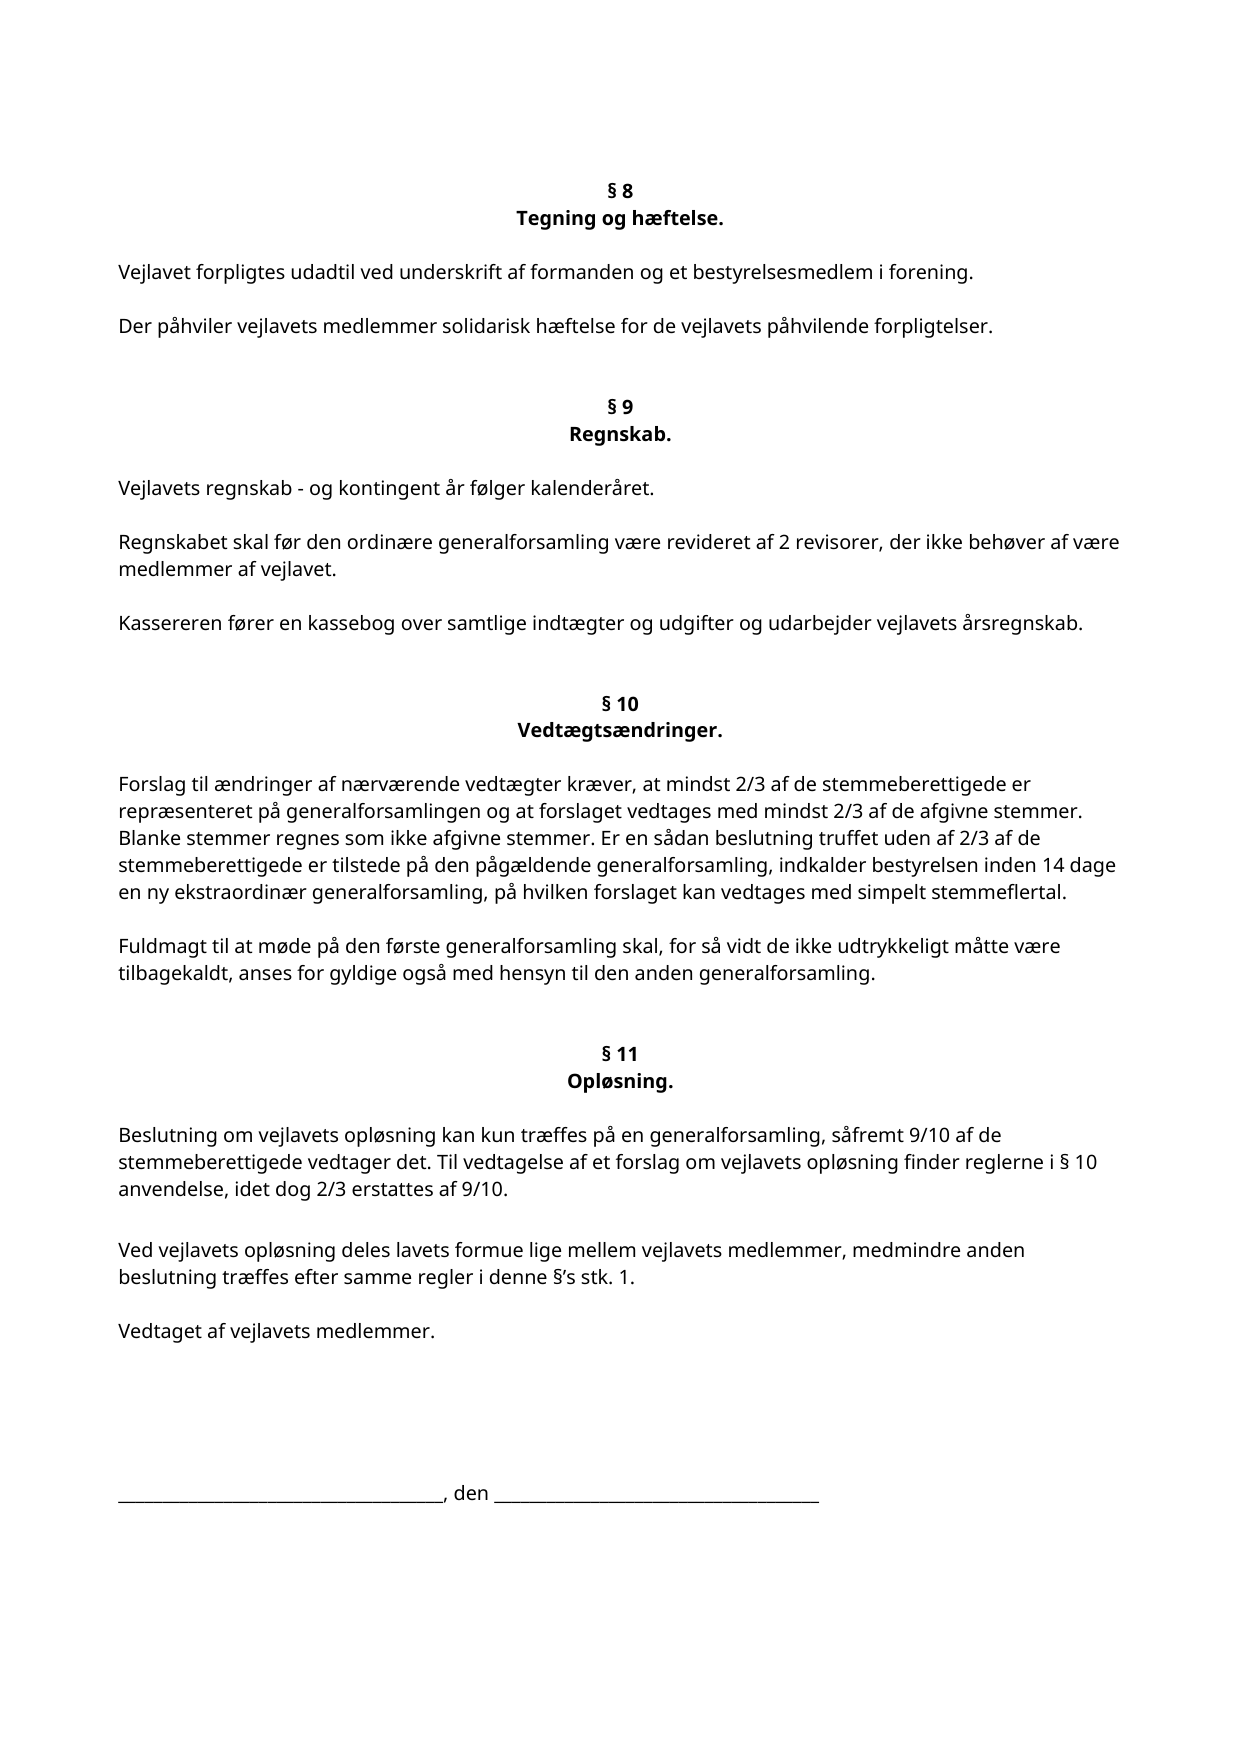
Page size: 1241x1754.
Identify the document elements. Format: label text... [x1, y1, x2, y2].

text Vedtaget af vejlavets medlemmer. [118, 1317, 1122, 1344]
text § 8 [118, 177, 1122, 204]
text Beslutning om vejlavets opløsning kan kun træffes på en generalforsamling, såfremt 9/10 af de stemmeberettigede vedtager det. Til vedtagelse af et forslag om vejlavets opløsning finder reglerne i § 10 anvendelse, idet dog 2/3 erstattes af 9/10. [118, 1121, 1122, 1202]
text Vedtægtsændringer. [118, 717, 1122, 744]
text Opløsning. [118, 1067, 1122, 1094]
text Der påhviler vejlavets medlemmer solidarisk hæftelse for de vejlavets påhvilende forpligtelser. [118, 312, 1122, 339]
text Kassereren fører en kassebog over samtlige indtægter og udgifter og udarbejder vejlavets årsregnskab. [118, 609, 1122, 636]
text Forslag til ændringer af nærværende vedtægter kræver, at mindst 2/3 af de stemmeberettigede er repræsenteret på generalforsamlingen og at forslaget vedtages med mindst 2/3 af de afgivne stemmer. Blanke stemmer regnes som ikke afgivne stemmer. Er en sådan beslutning truffet uden af 2/3 af de stemmeberettigede er tilstede på den pågældende generalforsamling, indkalder bestyrelsen inden 14 dage en ny ekstraordinær generalforsamling, på hvilken forslaget kan vedtages med simpelt stemmeflertal. [118, 771, 1122, 906]
text § 11 [118, 1041, 1122, 1067]
text Regnskabet skal før den ordinære generalforsamling være revideret af 2 revisorer, der ikke behøver af være medlemmer af vejlavet. [118, 528, 1122, 582]
text Regnskab. [118, 420, 1122, 447]
text _____________________________________, den _____________________________________ [118, 1479, 1122, 1506]
text Fuldmagt til at møde på den første generalforsamling skal, for så vidt de ikke udtrykkeligt måtte være tilbagekaldt, anses for gyldige også med hensyn til den anden generalforsamling. [118, 933, 1122, 987]
text Vejlavet forpligtes udadtil ved underskrift af formanden og et bestyrelsesmedlem i forening. [118, 258, 1122, 285]
text § 10 [118, 690, 1122, 717]
text Ved vejlavets opløsning deles lavets formue lige mellem vejlavets medlemmer, medmindre anden beslutning træffes efter samme regler i denne §’s stk. 1. [118, 1236, 1122, 1290]
text Tegning og hæftelse. [118, 204, 1122, 231]
text Vejlavets regnskab - og kontingent år følger kalenderåret. [118, 474, 1122, 501]
text § 9 [118, 393, 1122, 420]
